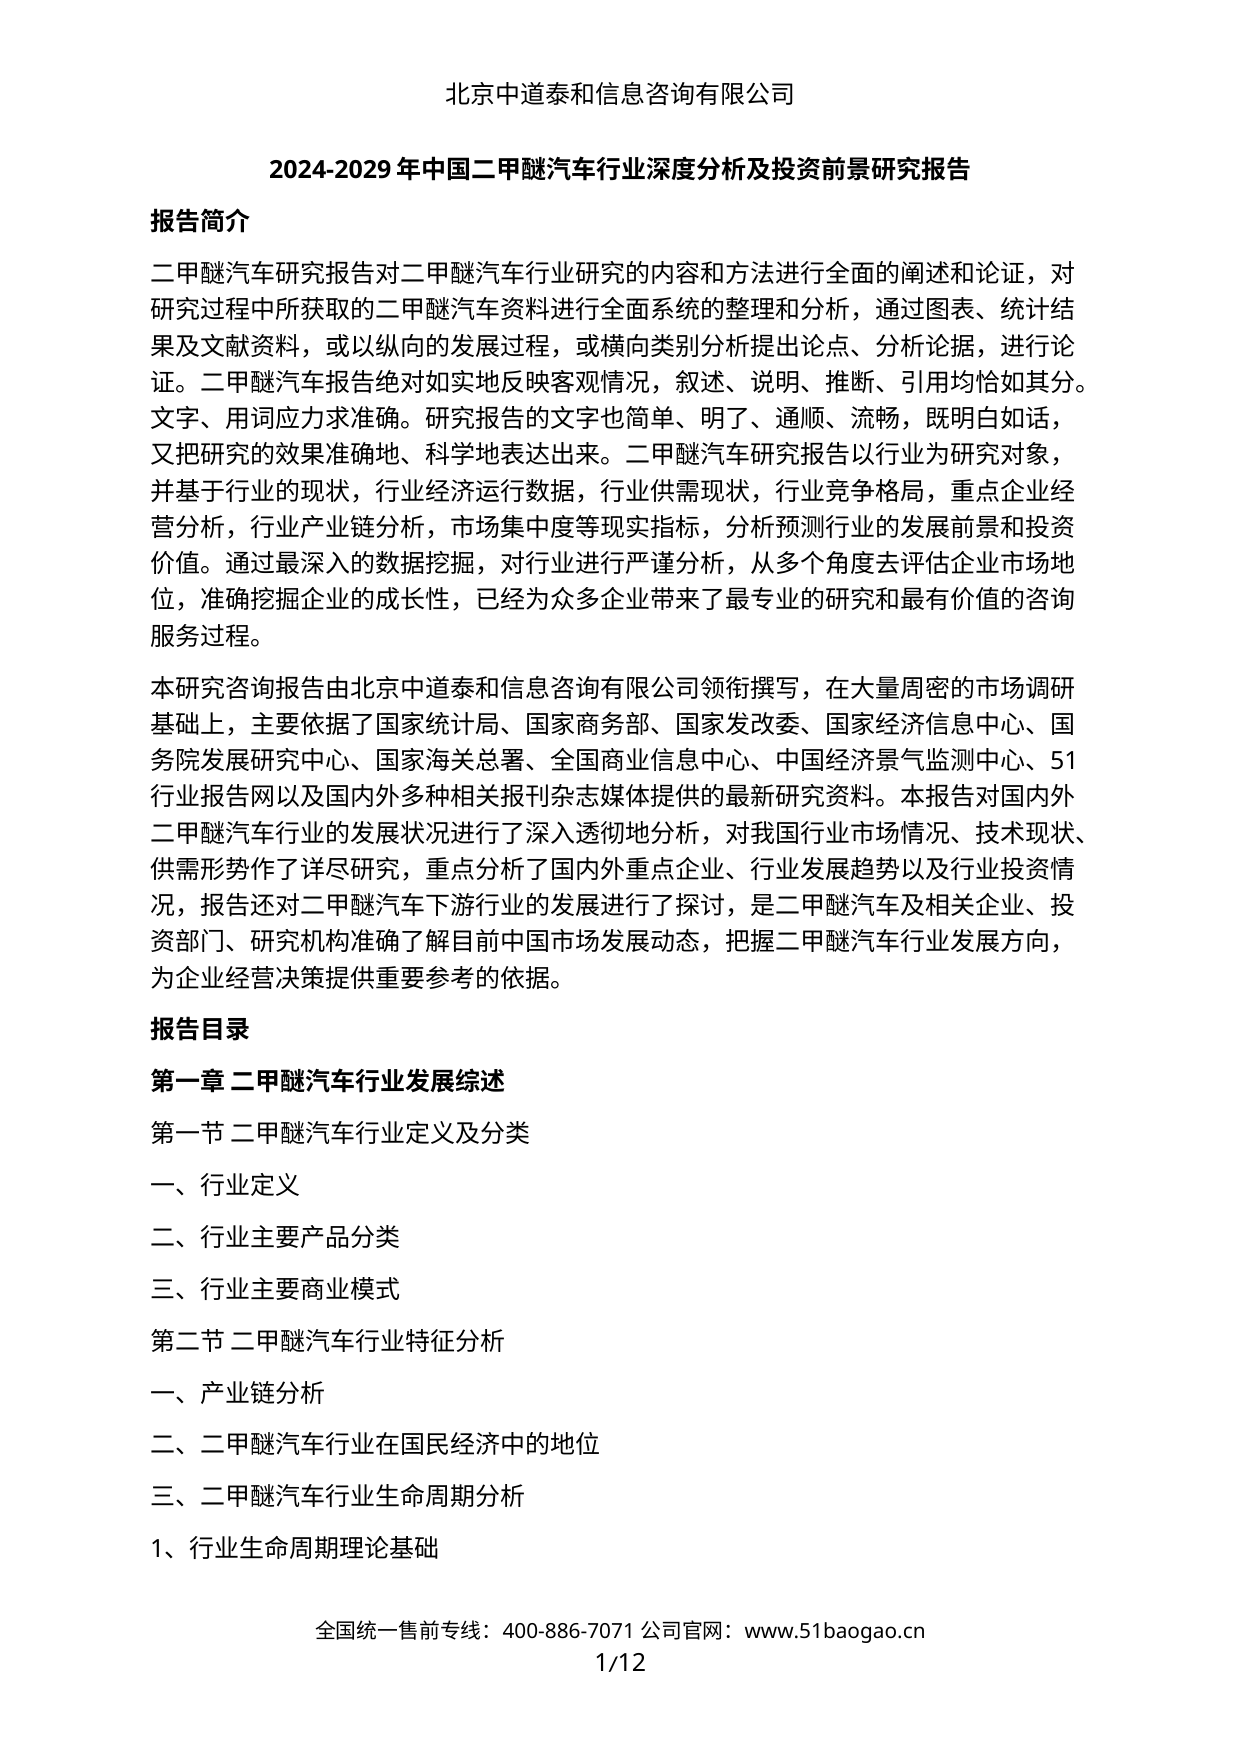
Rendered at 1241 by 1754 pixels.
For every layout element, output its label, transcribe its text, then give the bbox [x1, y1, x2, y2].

text 一、产业链分析 [150, 1373, 1090, 1409]
text 一、行业定义 [150, 1166, 1090, 1202]
text 1、行业生命周期理论基础 [150, 1529, 1090, 1565]
text 第一章 二甲醚汽车行业发展综述 [150, 1062, 1090, 1098]
text 三、二甲醚汽车行业生命周期分析 [150, 1477, 1090, 1513]
text 报告简介 [150, 202, 1090, 238]
text 二甲醚汽车研究报告对二甲醚汽车行业研究的内容和方法进行全面的阐述和论证，对研究过程中所获取的二甲醚汽车资料进行全面系统的整理和分析，通过图表、统计结果及文献资料，或以纵向的发展过程，或横向类别分析提出论点、分析论据，进行论证。二甲醚汽车报告绝对如实地反映客观情况，叙述、说明、推断、引用均恰如其分。文字、用词应力求准确。研究报告的文字也简单、明了、通顺、流畅，既明白如话，又把研究的效果准确地、科学地表达出来。二甲醚汽车研究报告以行业为研究对象，并基于行业的现状，行业经济运行数据，行业供需现状，行业竞争格局，重点企业经营分析，行业产业链分析，市场集中度等现实指标，分析预测行业的发展前景和投资价值。通过最深入的数据挖掘，对行业进行严谨分析，从多个角度去评估企业市场地位，准确挖掘企业的成长性，已经为众多企业带来了最专业的研究和最有价值的咨询服务过程。 [150, 254, 1090, 652]
text 二、二甲醚汽车行业在国民经济中的地位 [150, 1425, 1090, 1461]
text 三、行业主要商业模式 [150, 1269, 1090, 1306]
text 报告目录 [150, 1010, 1090, 1046]
text 2024-2029年中国二甲醚汽车行业深度分析及投资前景研究报告 [150, 150, 1090, 186]
text 本研究咨询报告由北京中道泰和信息咨询有限公司领衔撰写，在大量周密的市场调研基础上，主要依据了国家统计局、国家商务部、国家发改委、国家经济信息中心、国务院发展研究中心、国家海关总署、全国商业信息中心、中国经济景气监测中心、51行业报告网以及国内外多种相关报刊杂志媒体提供的最新研究资料。本报告对国内外二甲醚汽车行业的发展状况进行了深入透彻地分析，对我国行业市场情况、技术现状、供需形势作了详尽研究，重点分析了国内外重点企业、行业发展趋势以及行业投资情况，报告还对二甲醚汽车下游行业的发展进行了探讨，是二甲醚汽车及相关企业、投资部门、研究机构准确了解目前中国市场发展动态，把握二甲醚汽车行业发展方向，为企业经营决策提供重要参考的依据。 [150, 668, 1090, 994]
text 第一节 二甲醚汽车行业定义及分类 [150, 1114, 1090, 1150]
text 第二节 二甲醚汽车行业特征分析 [150, 1321, 1090, 1357]
text 二、行业主要产品分类 [150, 1217, 1090, 1254]
